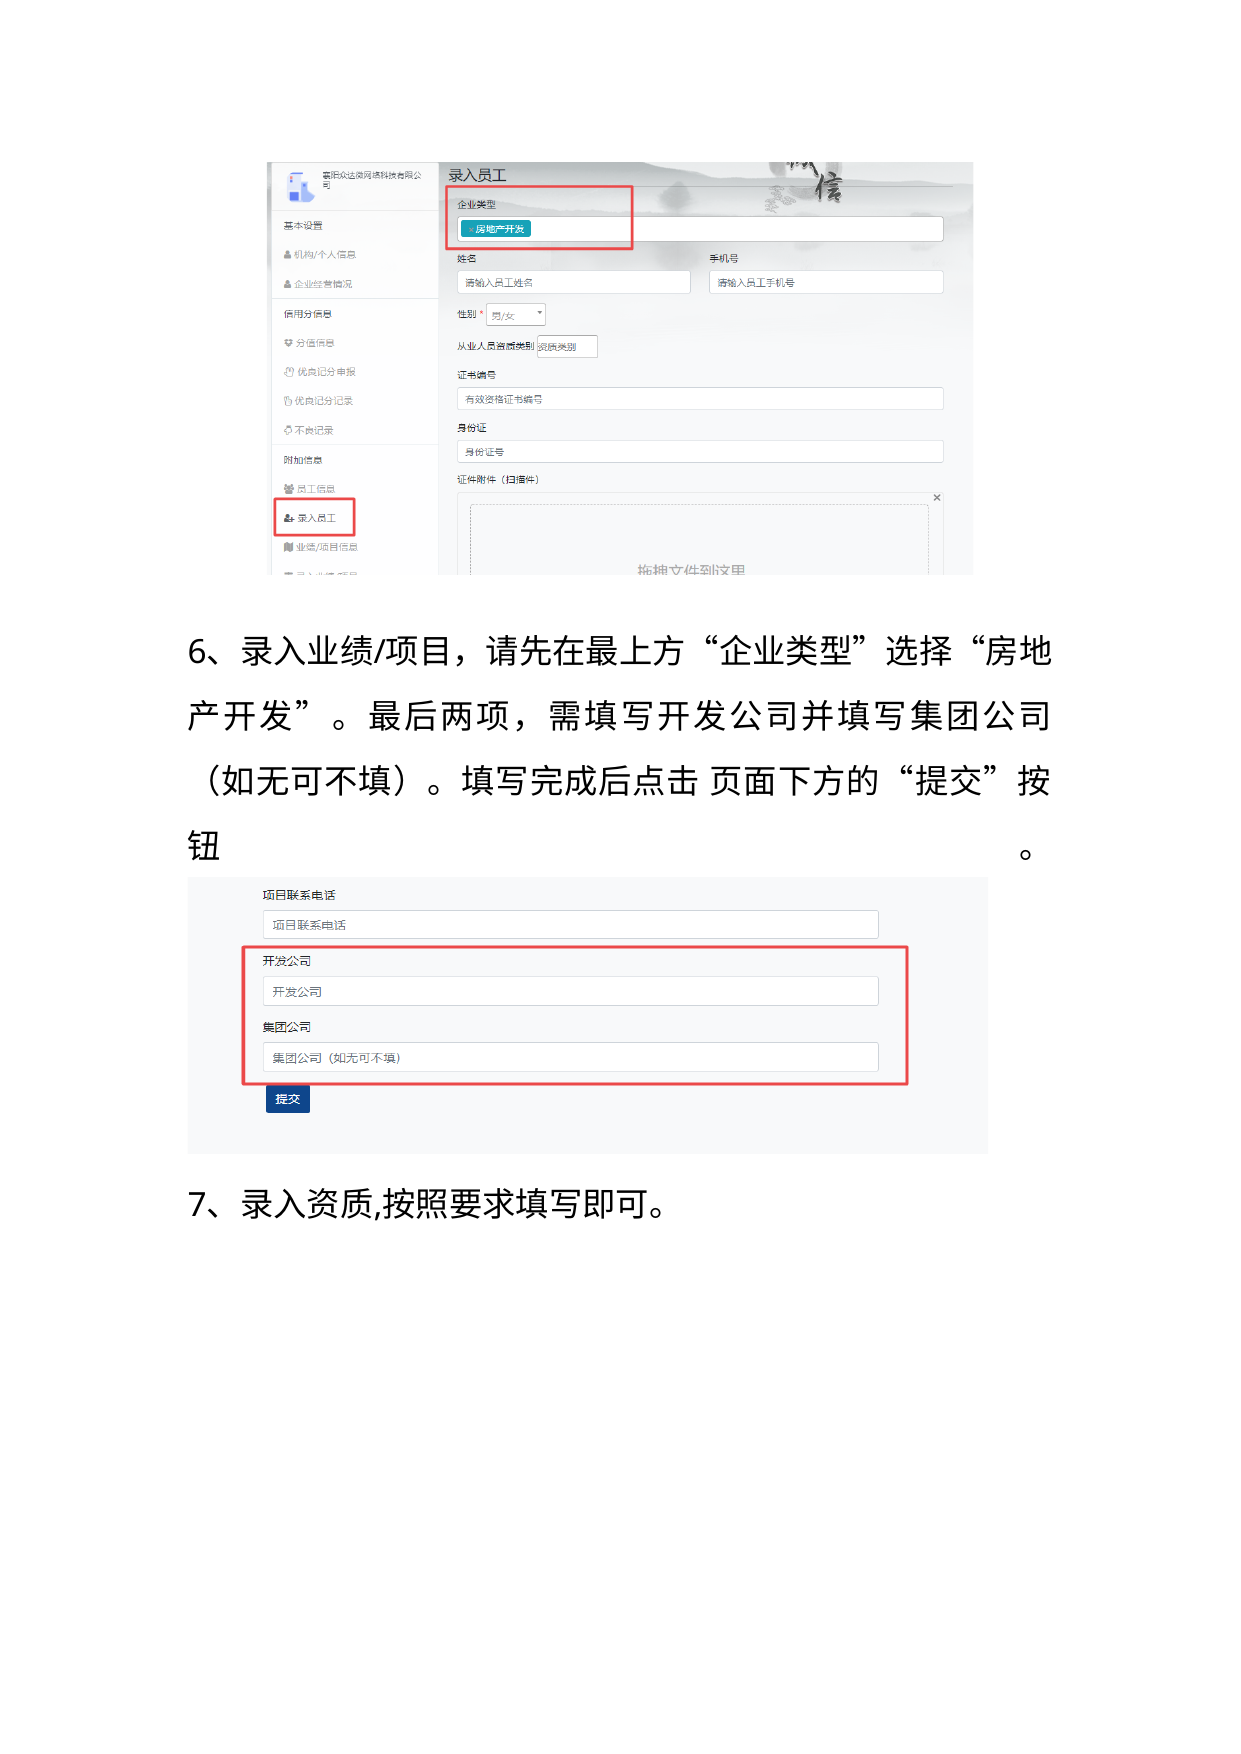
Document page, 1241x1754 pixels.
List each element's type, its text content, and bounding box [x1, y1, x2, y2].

picture [187, 877, 989, 1154]
list 7、录入资质,按照要求填写即可。 [187, 1169, 1053, 1234]
picture [266, 162, 974, 575]
